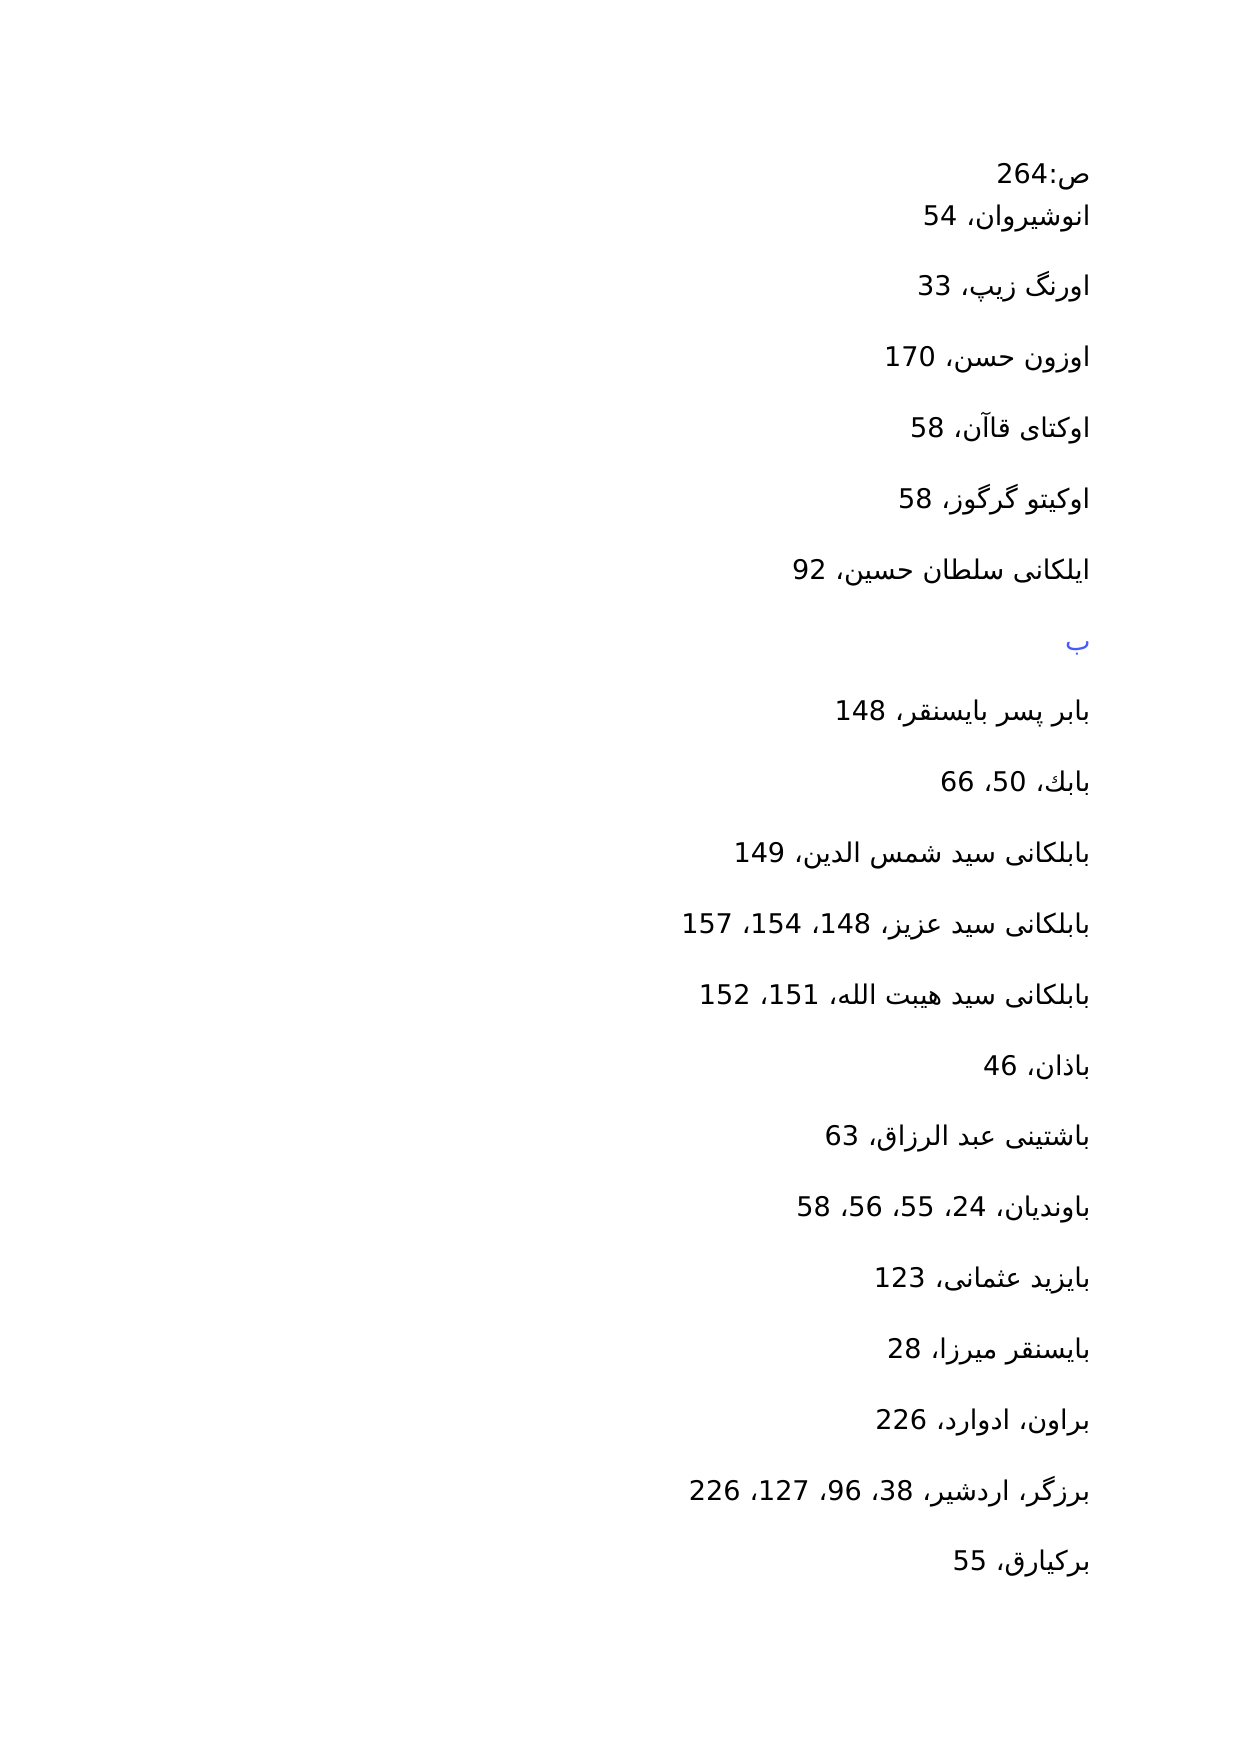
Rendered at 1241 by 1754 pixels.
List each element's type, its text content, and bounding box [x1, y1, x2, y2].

text اورنگ زيپ، 33 [150, 262, 1090, 304]
text اوزون حسن، 170 [150, 333, 1090, 375]
text باشتينى عبد الرزاق، 63 [150, 1112, 1090, 1154]
text بركيارق، 55 [150, 1537, 1090, 1579]
text باونديان، 24، 55، 56، 58 [150, 1183, 1090, 1225]
text اوكتاى قاآن، 58 [150, 404, 1090, 446]
text اوكيتو گرگوز، 58 [150, 475, 1090, 517]
text باذان، 46 [150, 1042, 1090, 1083]
text ايلكانى سلطان حسين، 92 [150, 546, 1090, 587]
text بابك، 50، 66 [150, 758, 1090, 800]
text بابلكانى سيد شمس الدين، 149 [150, 829, 1090, 871]
text بابلكانى سيد هيبت الله، 151، 152 [150, 971, 1090, 1012]
text ص:264 [150, 150, 1090, 192]
text برزگر، اردشير، 38، 96، 127، 226 [150, 1467, 1090, 1508]
text بابر پسر بايسنقر، 148 [150, 687, 1090, 729]
text بايزيد عثمانى، 123 [150, 1254, 1090, 1296]
text انوشيروان، 54 [150, 192, 1090, 233]
text بابلكانى سيد عزيز، 148، 154، 157 [150, 900, 1090, 942]
text براون، ادوارد، 226 [150, 1396, 1090, 1437]
text بايسنقر ميرزا، 28 [150, 1325, 1090, 1367]
text ب‏ [150, 617, 1090, 658]
